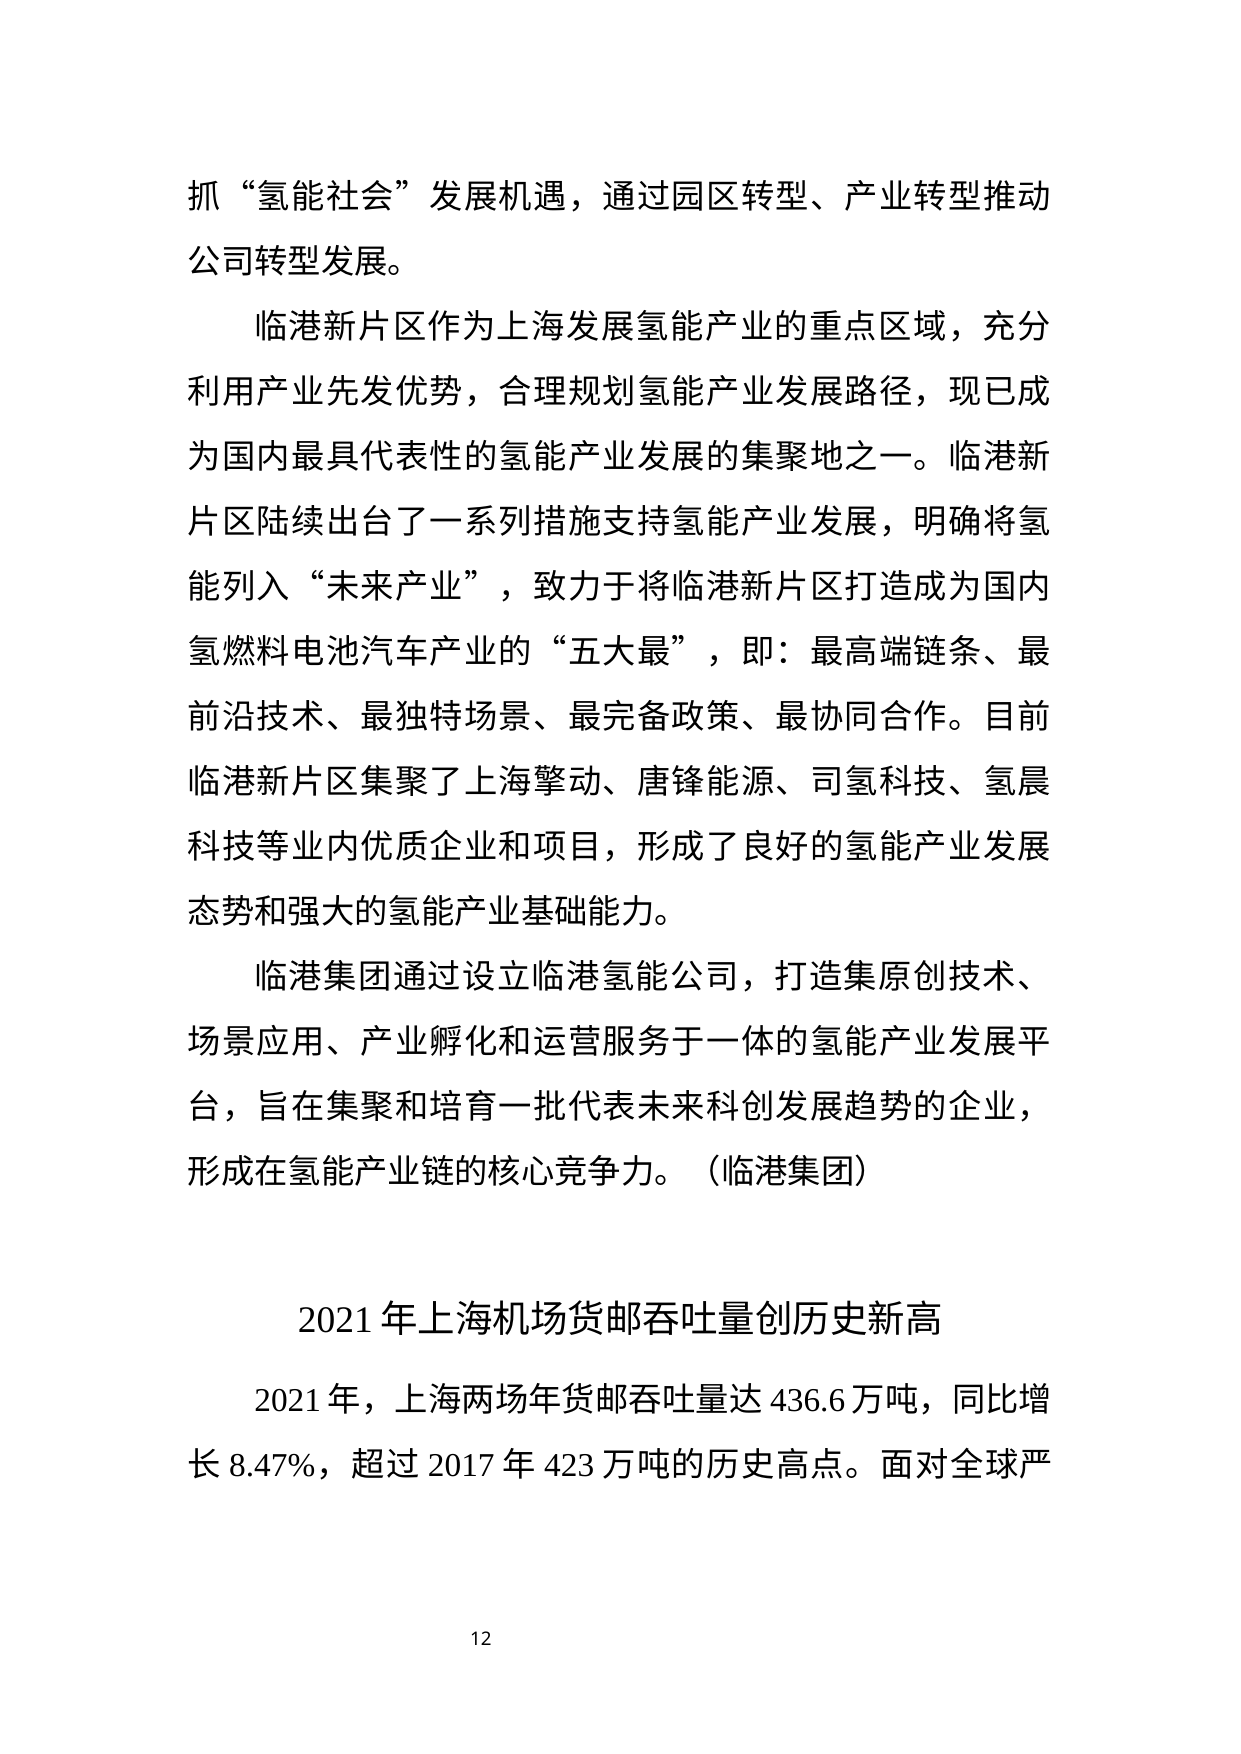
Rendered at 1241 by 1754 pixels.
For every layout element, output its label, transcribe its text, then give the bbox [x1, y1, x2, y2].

text 2021年上海机场货邮吞吐量创历史新高 [187, 1283, 1053, 1348]
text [187, 162, 1053, 292]
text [187, 1365, 1053, 1495]
text 临港新片区作为上海发展氢能产业的重点区域，充分利用产业先发优势，合理规划氢能产业发展路径，现已成为国内最具代表性的氢能产业发展的集聚地之一。临港新片区陆续出台了一系列措施支持氢能产业发展，明确将氢能列入“未来产业”，致力于将临港新片区打造成为国内氢燃料电池汽车产业的“五大最”，即：最高端链条、最前沿技术、最独特场景、最完备政策、最协同合作。目前临港新片区集聚了上海擎动、唐锋能源、司氢科技、氢晨科技等业内优质企业和项目，形成了良好的氢能产业发展态势和强大的氢能产业基础能力。 [187, 292, 1053, 942]
text 临港集团通过设立临港氢能公司，打造集原创技术、场景应用、产业孵化和运营服务于一体的氢能产业发展平台，旨在集聚和培育一批代表未来科创发展趋势的企业，形成在氢能产业链的核心竞争力。（临港集团） [187, 942, 1053, 1202]
